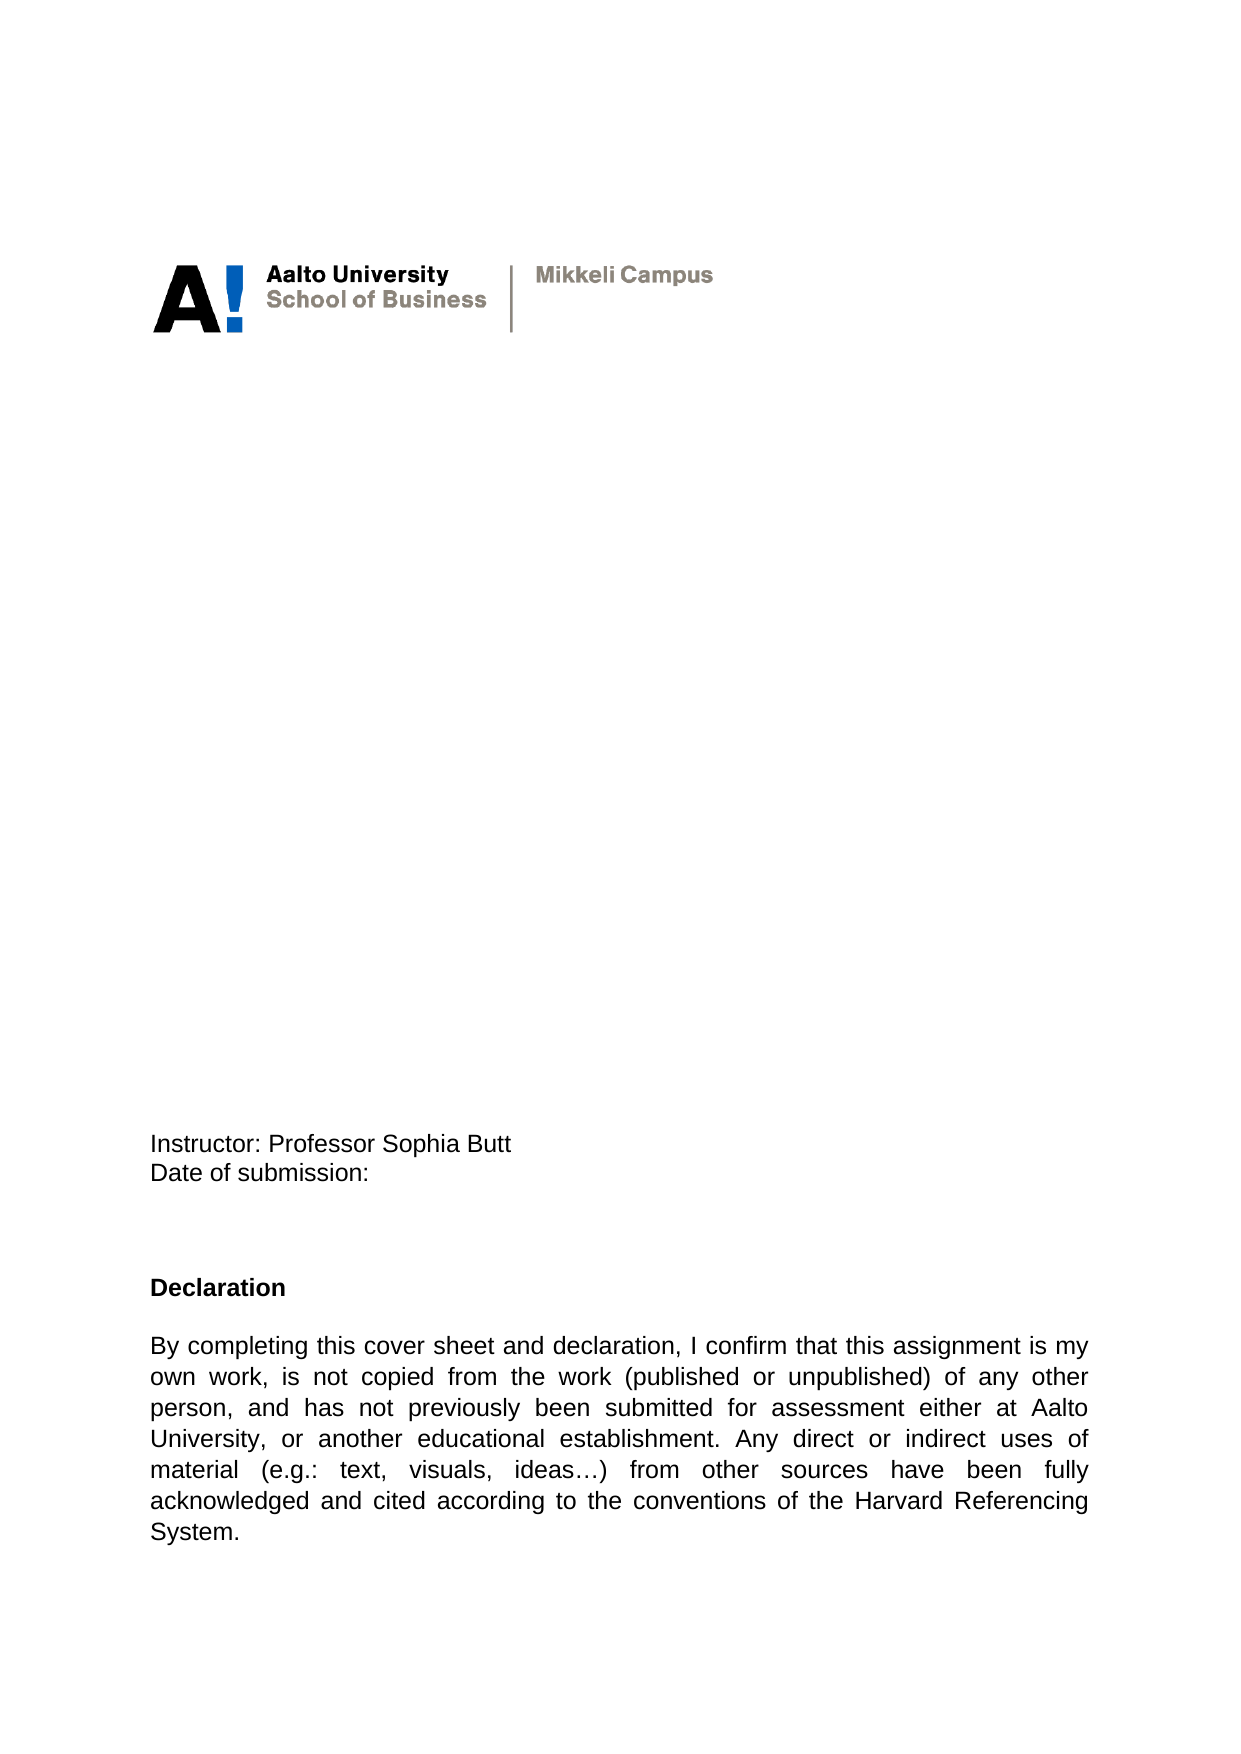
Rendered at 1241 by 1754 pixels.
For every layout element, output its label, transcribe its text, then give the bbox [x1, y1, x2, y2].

picture [150, 198, 779, 399]
text Declaration [150, 1273, 1090, 1302]
text By completing this cover sheet and declaration, I confirm that this assignment is my own work, is not copied from the work (published or unpublished) of any other person, and has not previously been submitted for assessment either at Aalto University, or another educational establishment. Any direct or indirect uses of material (e.g.: text, visuals, ideas…) from other sources have been fully acknowledged and cited according to the conventions of the Harvard Referencing System. [150, 1331, 1090, 1546]
text Date of submission: [150, 1158, 1090, 1187]
text Instructor: Professor Sophia Butt [150, 1129, 1090, 1158]
